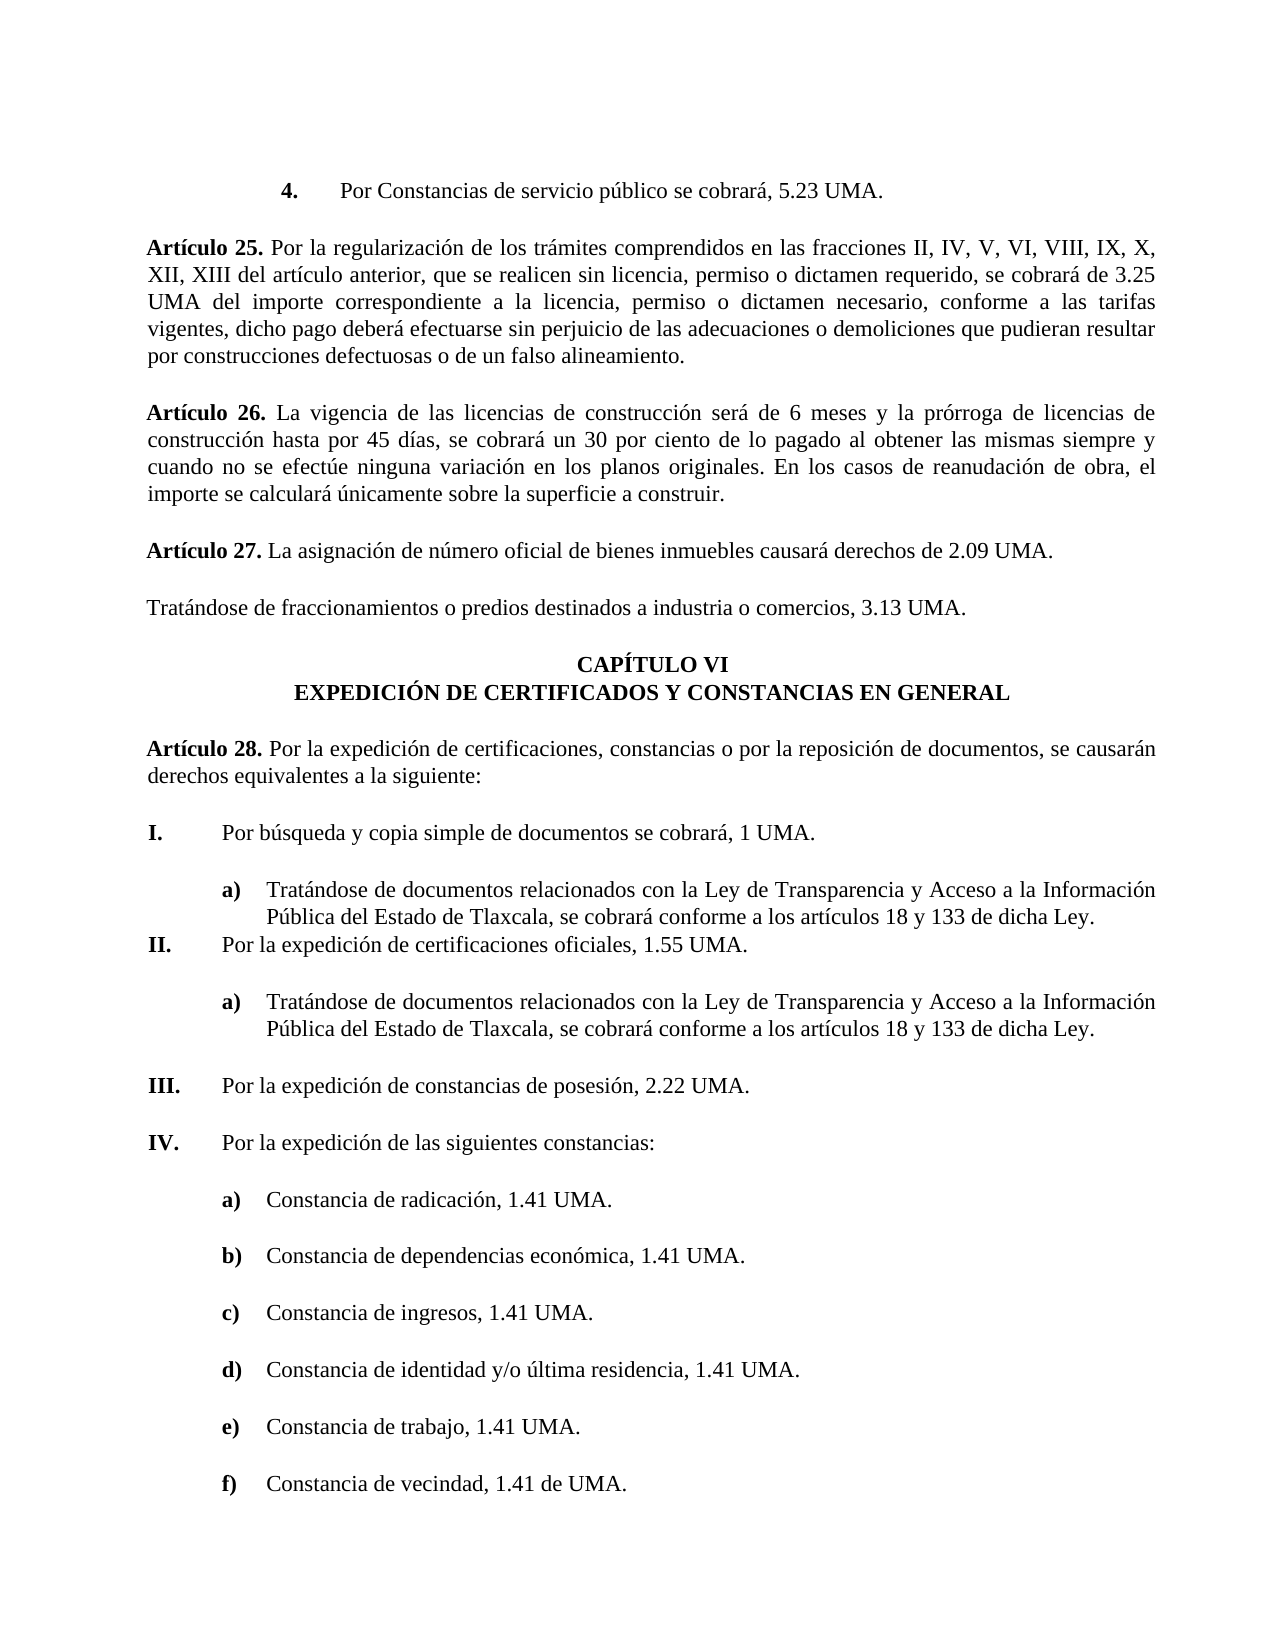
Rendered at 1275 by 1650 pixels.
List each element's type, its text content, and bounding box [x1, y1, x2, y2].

list Tratándose de documentos relacionados con la Ley de Transparencia y Acceso a la Información Pública del Estado de Tlaxcala, se cobrará conforme a los artículos 18 y 133 de dicha Ley. [222, 876, 1158, 929]
list Constancia de ingresos, 1.41 UMA. [222, 1299, 1158, 1326]
text Artículo 27. La asignación de número oficial de bienes inmuebles causará derechos de 2.09 UMA. [146, 537, 1158, 563]
list Constancia de radicación, 1.41 UMA. [222, 1186, 1158, 1212]
list Constancia de identidad y/o última residencia, 1.41 UMA. [222, 1356, 1158, 1383]
list Tratándose de documentos relacionados con la Ley de Transparencia y Acceso a la Información Pública del Estado de Tlaxcala, se cobrará conforme a los artículos 18 y 133 de dicha Ley. [222, 988, 1158, 1041]
list Constancia de trabajo, 1.41 UMA. [222, 1413, 1158, 1439]
list Constancia de dependencias económica, 1.41 UMA. [222, 1243, 1158, 1269]
text EXPEDICIÓN DE CERTIFICADOS Y CONSTANCIAS EN GENERAL [294, 679, 1158, 705]
text CAPÍTULO VI [223, 651, 1082, 677]
list Por Constancias de servicio público se cobrará, 5.23 UMA. [281, 177, 1158, 203]
list Por la expedición de las siguientes constancias: [148, 1129, 1158, 1155]
text Artículo 25. Por la regularización de los trámites comprendidos en las fracciones II, IV, V, VI, VIII, IX, X, XII, XIII del artículo anterior, que se realicen sin licencia, permiso o dictamen requerido, se cobrará de 3.25 UMA del importe correspondiente a la licencia, permiso o dictamen necesario, conforme a las tarifas vigentes, dicho pago deberá efectuarse sin perjuicio de las adecuaciones o demoliciones que pudieran resultar por construcciones defectuosas o de un falso alineamiento. [146, 233, 1158, 368]
text Artículo 26. La vigencia de las licencias de construcción será de 6 meses y la prórroga de licencias de construcción hasta por 45 días, se cobrará un 30 por ciento de lo pagado al obtener las mismas siempre y cuando no se efectúe ninguna variación en los planos originales. En los casos de reanudación de obra, el importe se calculará únicamente sobre la superficie a construir. [146, 399, 1158, 506]
text Artículo 28. Por la expedición de certificaciones, constancias o por la reposición de documentos, se causarán derechos equivalentes a la siguiente: [146, 735, 1158, 788]
list Por la expedición de certificaciones oficiales, 1.55 UMA. [148, 931, 1158, 957]
list Por búsqueda y copia simple de documentos se cobrará, 1 UMA. [148, 819, 1158, 845]
list Por la expedición de constancias de posesión, 2.22 UMA. [148, 1072, 1158, 1098]
text Tratándose de fraccionamientos o predios destinados a industria o comercios, 3.13 UMA. [146, 594, 1158, 620]
list Constancia de vecindad, 1.41 de UMA. [222, 1470, 1158, 1496]
